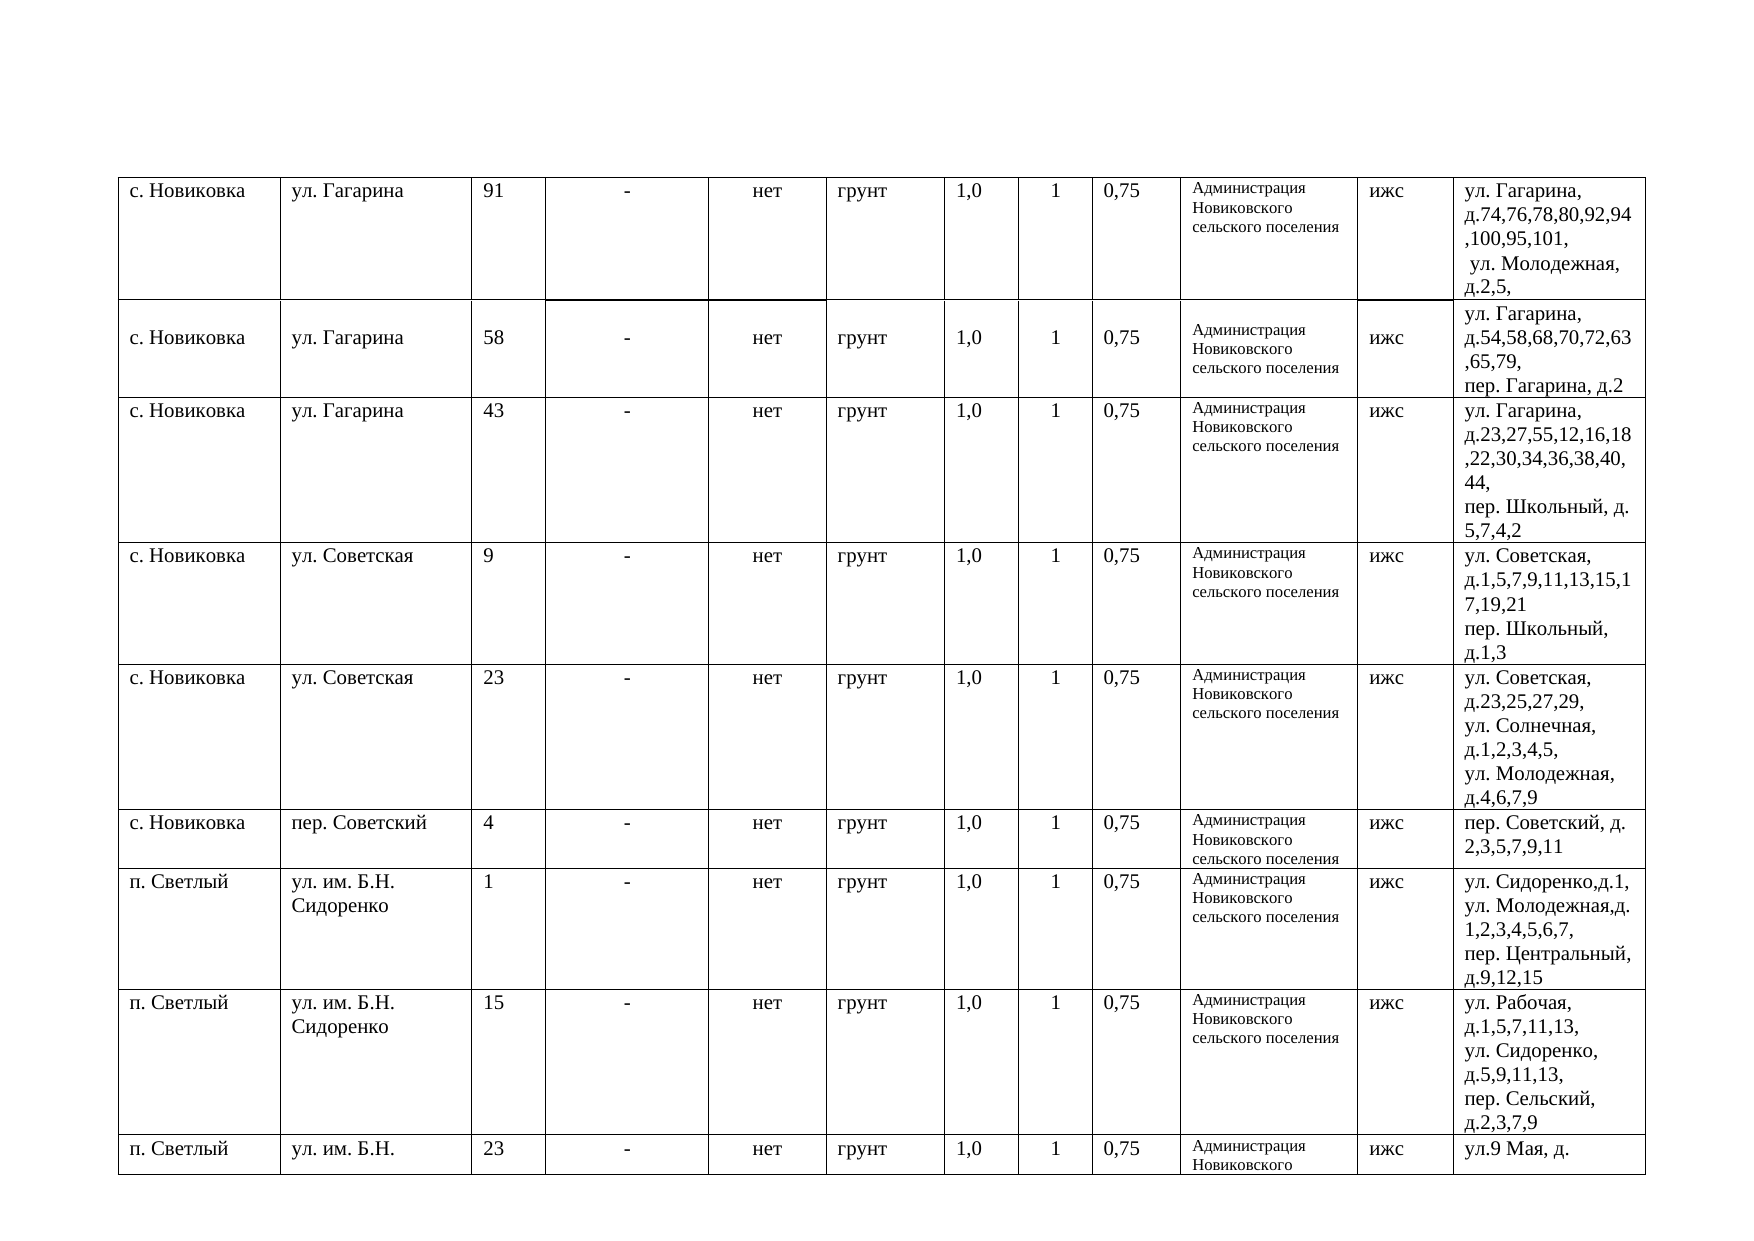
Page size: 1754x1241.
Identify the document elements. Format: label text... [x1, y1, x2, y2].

table_cell Администрация Новиковского сельского поселения [1181, 990, 1357, 1134]
table_header 1 [1019, 300, 1092, 397]
table_header нет [709, 301, 826, 397]
table_cell - [546, 990, 708, 1134]
table_cell 0,75 [1093, 810, 1180, 868]
table_cell 43 [472, 398, 545, 542]
table_cell пер. Советский, д. 2,3,5,7,9,11 [1454, 810, 1645, 868]
table_cell 91 [472, 178, 545, 298]
table_cell Администрация Новиковского сельского поселения [1181, 810, 1357, 868]
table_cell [1181, 178, 1357, 298]
table_cell грунт [827, 1135, 944, 1174]
table_cell ижс [1358, 869, 1453, 989]
table_cell ижс [1358, 178, 1453, 298]
table_cell ижс [1358, 398, 1453, 542]
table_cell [1181, 1135, 1357, 1174]
table_cell 9 [472, 543, 545, 664]
table_cell ул. Гагарина [281, 398, 471, 542]
table_cell - [546, 543, 708, 664]
table_cell нет [709, 810, 826, 868]
table_cell ижс [1358, 810, 1453, 868]
table_cell 0,75 [1093, 178, 1180, 298]
table_cell ул. Советская, д.23,25,27,29, ул. Солнечная, д.1,2,3,4,5, ул. Молодежная, д.4,6,7,9 [1454, 665, 1645, 809]
table_cell нет [709, 869, 826, 989]
table_cell 1,0 [945, 1135, 1018, 1174]
table_cell ул. Сидоренко,д.1, ул. Молодежная,д. 1,2,3,4,5,6,7, пер. Центральный, д.9,12,15 [1454, 869, 1645, 989]
table_cell п. Светлый [119, 869, 280, 989]
table_cell ул. Советская [281, 543, 471, 664]
table_header 58 [472, 300, 545, 397]
table_cell 1,0 [945, 810, 1018, 868]
table_cell грунт [827, 665, 944, 809]
table_cell Администрация Новиковского сельского поселения [1181, 665, 1357, 809]
table_cell грунт [827, 990, 944, 1134]
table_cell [281, 1135, 471, 1174]
table_cell 1 [1019, 665, 1092, 809]
table_cell 1 [1019, 543, 1092, 664]
table_cell 0,75 [1093, 665, 1180, 809]
table_cell грунт [827, 398, 944, 542]
table_cell грунт [827, 869, 944, 989]
table_cell ул. Рабочая, д.1,5,7,11,13, ул. Сидоренко, д.5,9,11,13, пер. Сельский, д.2,3,7,9 [1454, 990, 1645, 1134]
table_cell 1 [1019, 990, 1092, 1134]
table_cell - [546, 665, 708, 809]
table_cell ул. им. Б.Н. Сидоренко [281, 990, 471, 1134]
table_cell нет [709, 990, 826, 1134]
table_cell п. Светлый [119, 990, 280, 1134]
table_cell 0,75 [1093, 869, 1180, 989]
table_cell - [546, 869, 708, 989]
table_cell 1,0 [945, 398, 1018, 542]
table_cell с. Новиковка [119, 543, 280, 664]
table_cell 1,0 [945, 869, 1018, 989]
table_cell ул. Советская [281, 665, 471, 809]
table_header Администрация Новиковского сельского поселения [1181, 300, 1357, 397]
table_header ижс [1358, 301, 1453, 397]
table_cell 0,75 [1093, 398, 1180, 542]
table_cell п. Светлый [119, 1135, 280, 1174]
table_header с. Новиковка [119, 300, 280, 397]
table_cell 1 [472, 869, 545, 989]
table_cell ул. Гагарина [281, 178, 471, 298]
table_header ул. Гагарина, д.54,58,68,70,72,63,65,79, пер. Гагарина, д.2 [1454, 300, 1645, 397]
table_cell с. Новиковка [119, 810, 280, 868]
table_cell ижс [1358, 1135, 1453, 1174]
table_cell грунт [827, 178, 944, 298]
table_cell 1,0 [945, 543, 1018, 664]
table_cell с. Новиковка [119, 398, 280, 542]
table_cell ул. Гагарина, д.23,27,55,12,16,18,22,30,34,36,38,40,44, пер. Школьный, д. 5,7,4,2 [1454, 398, 1645, 542]
table_cell нет [709, 1135, 826, 1174]
table_header 0,75 [1093, 300, 1180, 397]
table_cell - [546, 810, 708, 868]
table_cell ижс [1358, 543, 1453, 664]
table_cell ул. им. Б.Н. Сидоренко [281, 869, 471, 989]
table_cell нет [709, 398, 826, 542]
table_cell 0,75 [1093, 990, 1180, 1134]
table_cell 1,0 [945, 665, 1018, 809]
table_header 1,0 [945, 300, 1018, 397]
table_cell 1 [1019, 398, 1092, 542]
table_cell ул. Советская, д.1,5,7,9,11,13,15,17,19,21 пер. Школьный, д.1,3 [1454, 543, 1645, 664]
table_cell - [546, 178, 708, 298]
table_cell 4 [472, 810, 545, 868]
table_cell 0,75 [1093, 1135, 1180, 1174]
table_cell 23 [472, 1135, 545, 1174]
table_cell 1 [1019, 178, 1092, 298]
table_cell нет [709, 665, 826, 809]
table_cell с. Новиковка [119, 178, 280, 298]
table_cell 23 [472, 665, 545, 809]
table_cell 0,75 [1093, 543, 1180, 664]
table_cell грунт [827, 543, 944, 664]
table_cell Администрация Новиковского сельского поселения [1181, 398, 1357, 542]
table_cell Администрация Новиковского сельского поселения [1181, 543, 1357, 664]
table_cell с. Новиковка [119, 665, 280, 809]
table_cell нет [709, 543, 826, 664]
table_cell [1454, 1135, 1645, 1174]
table_cell 1 [1019, 810, 1092, 868]
table_header ул. Гагарина [281, 300, 471, 397]
table_header грунт [827, 300, 944, 397]
table_cell 1 [1019, 869, 1092, 989]
table_cell нет [709, 178, 826, 298]
table_cell 1,0 [945, 178, 1018, 298]
table_cell Администрация Новиковского сельского поселения [1181, 869, 1357, 989]
table_cell грунт [827, 810, 944, 868]
table_header - [546, 301, 708, 397]
table_cell - [546, 398, 708, 542]
table_cell пер. Советский [281, 810, 471, 868]
table_cell ул. Гагарина, д.74,76,78,80,92,94,100,95,101, ул. Молодежная, д.2,5, [1454, 178, 1645, 298]
table_cell 1,0 [945, 990, 1018, 1134]
table_cell - [546, 1135, 708, 1174]
table_cell ижс [1358, 990, 1453, 1134]
table_cell 1 [1019, 1135, 1092, 1174]
table_cell 15 [472, 990, 545, 1134]
table_cell ижс [1358, 665, 1453, 809]
